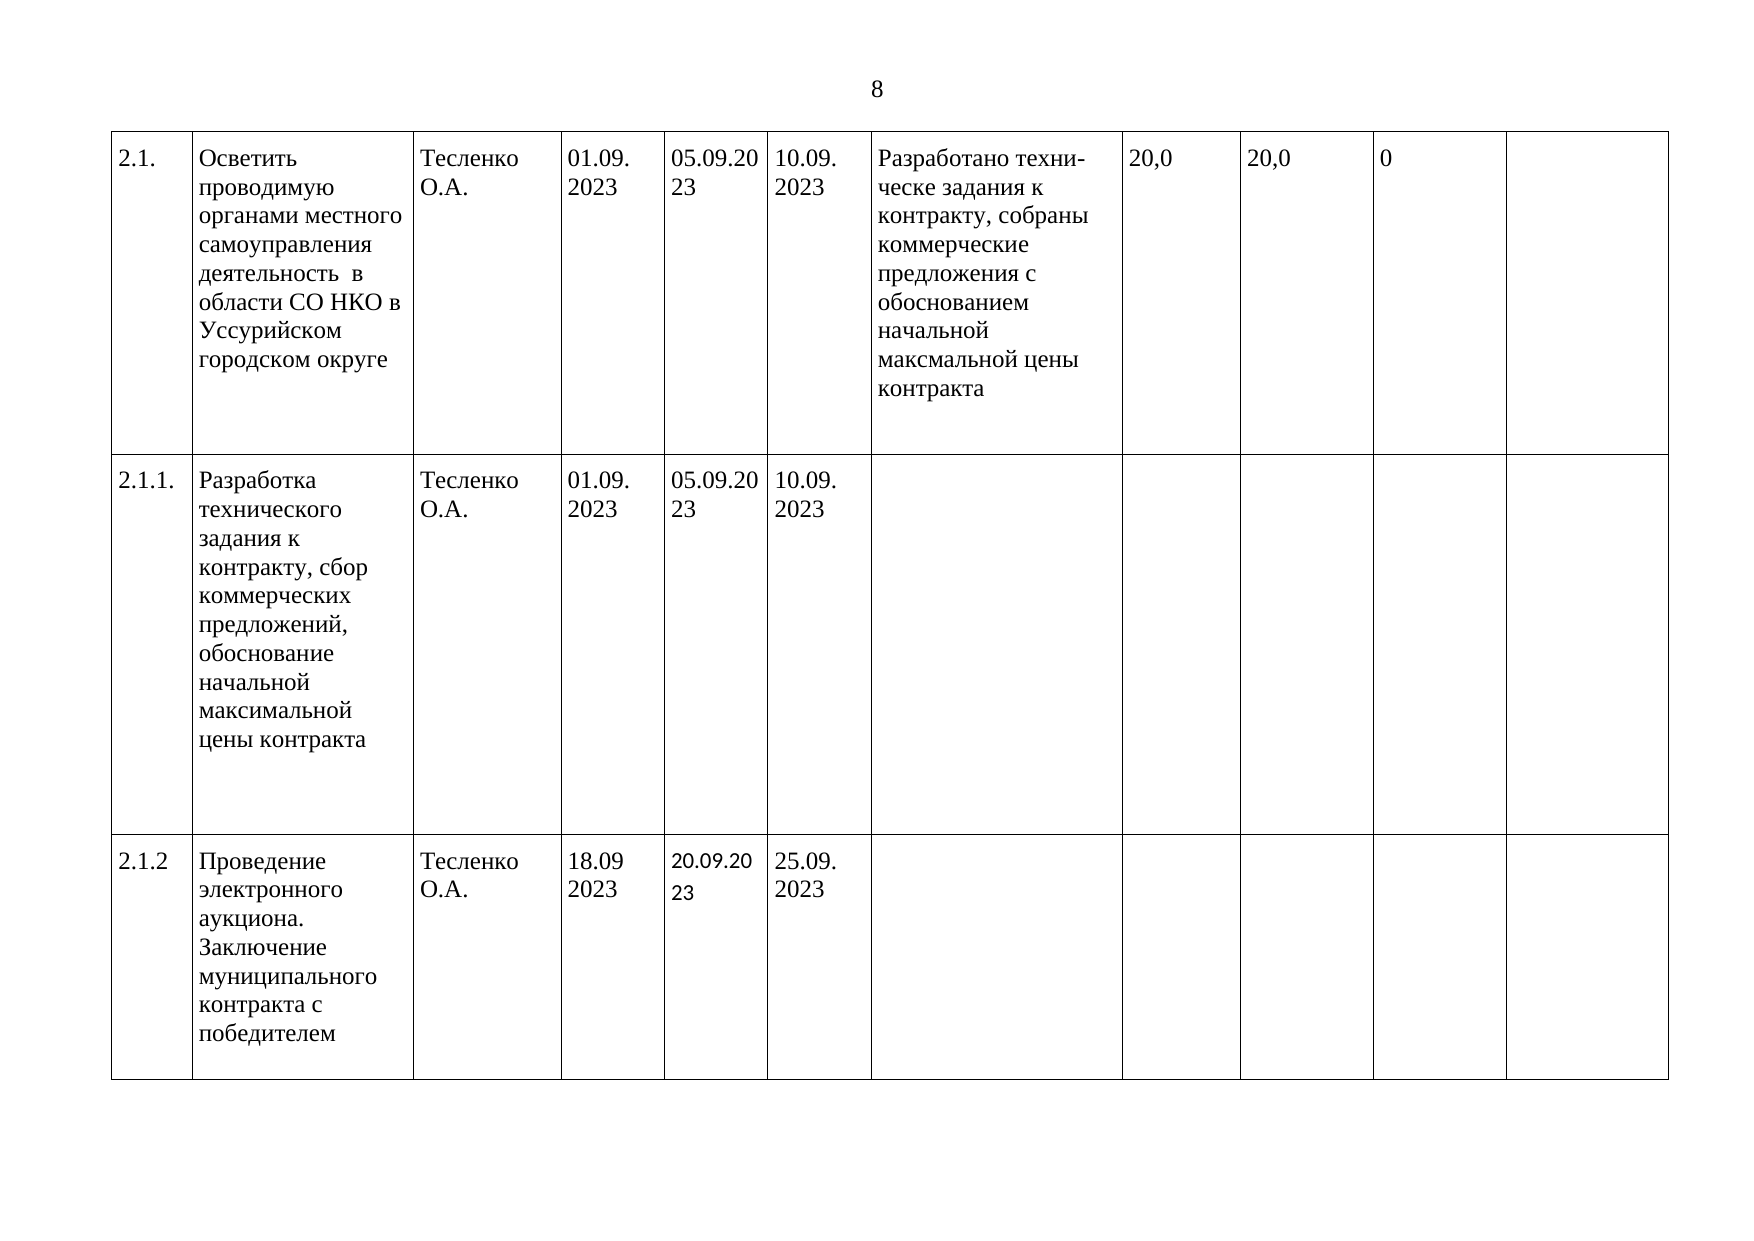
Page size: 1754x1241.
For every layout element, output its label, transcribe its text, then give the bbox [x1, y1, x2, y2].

table_cell [1241, 455, 1373, 834]
table_cell Разработка технического задания к контракту, сбор коммерческих предложений, обоснование начальной максимальной цены контракта [193, 455, 413, 834]
table_cell [1507, 835, 1668, 1078]
table_cell 25.09. 2023 [768, 835, 871, 1078]
table_cell 01.09. 2023 [562, 455, 664, 834]
table_cell Тесленко О.А. [414, 835, 561, 1078]
table_cell Разработано техни-ческе задания к контракту, собраны коммерческие предложения с обоснованием начальной максмальной цены контракта [872, 132, 1122, 454]
table_cell 10.09. 2023 [768, 132, 871, 454]
table_cell Тесленко О.А. [414, 132, 561, 454]
table_cell [1507, 455, 1668, 834]
table_cell 10.09. 2023 [768, 455, 871, 834]
table_cell [1374, 835, 1506, 1078]
table_cell 20,0 [1241, 132, 1373, 454]
table_cell [1241, 835, 1373, 1078]
table_cell 05.09.2023 [665, 132, 767, 454]
table_cell [872, 835, 1122, 1078]
table_cell 01.09. 2023 [562, 132, 664, 454]
table_cell [872, 455, 1122, 834]
table_cell 2.1. [112, 132, 192, 454]
table_cell 18.09 2023 [562, 835, 664, 1078]
table_cell 20,0 [1123, 132, 1240, 454]
table_cell 0 [1374, 132, 1506, 454]
table_cell Тесленко О.А. [414, 455, 561, 834]
table_cell [1374, 455, 1506, 834]
table_cell 2.1.1. [112, 455, 192, 834]
table_cell [1507, 132, 1668, 454]
table_cell Осветить проводимую органами местного самоуправления деятельность в области СО НКО в Уссурийском городском округе [193, 132, 413, 454]
table_cell [1123, 455, 1240, 834]
table_cell [1123, 835, 1240, 1078]
table_cell 20.09.2023 [665, 835, 767, 1078]
table_cell 2.1.2 [112, 835, 192, 1078]
table_cell Проведение электронного аукциона. Заключение муниципального контракта с победителем [193, 835, 413, 1078]
table_cell 05.09.2023 [665, 455, 767, 834]
